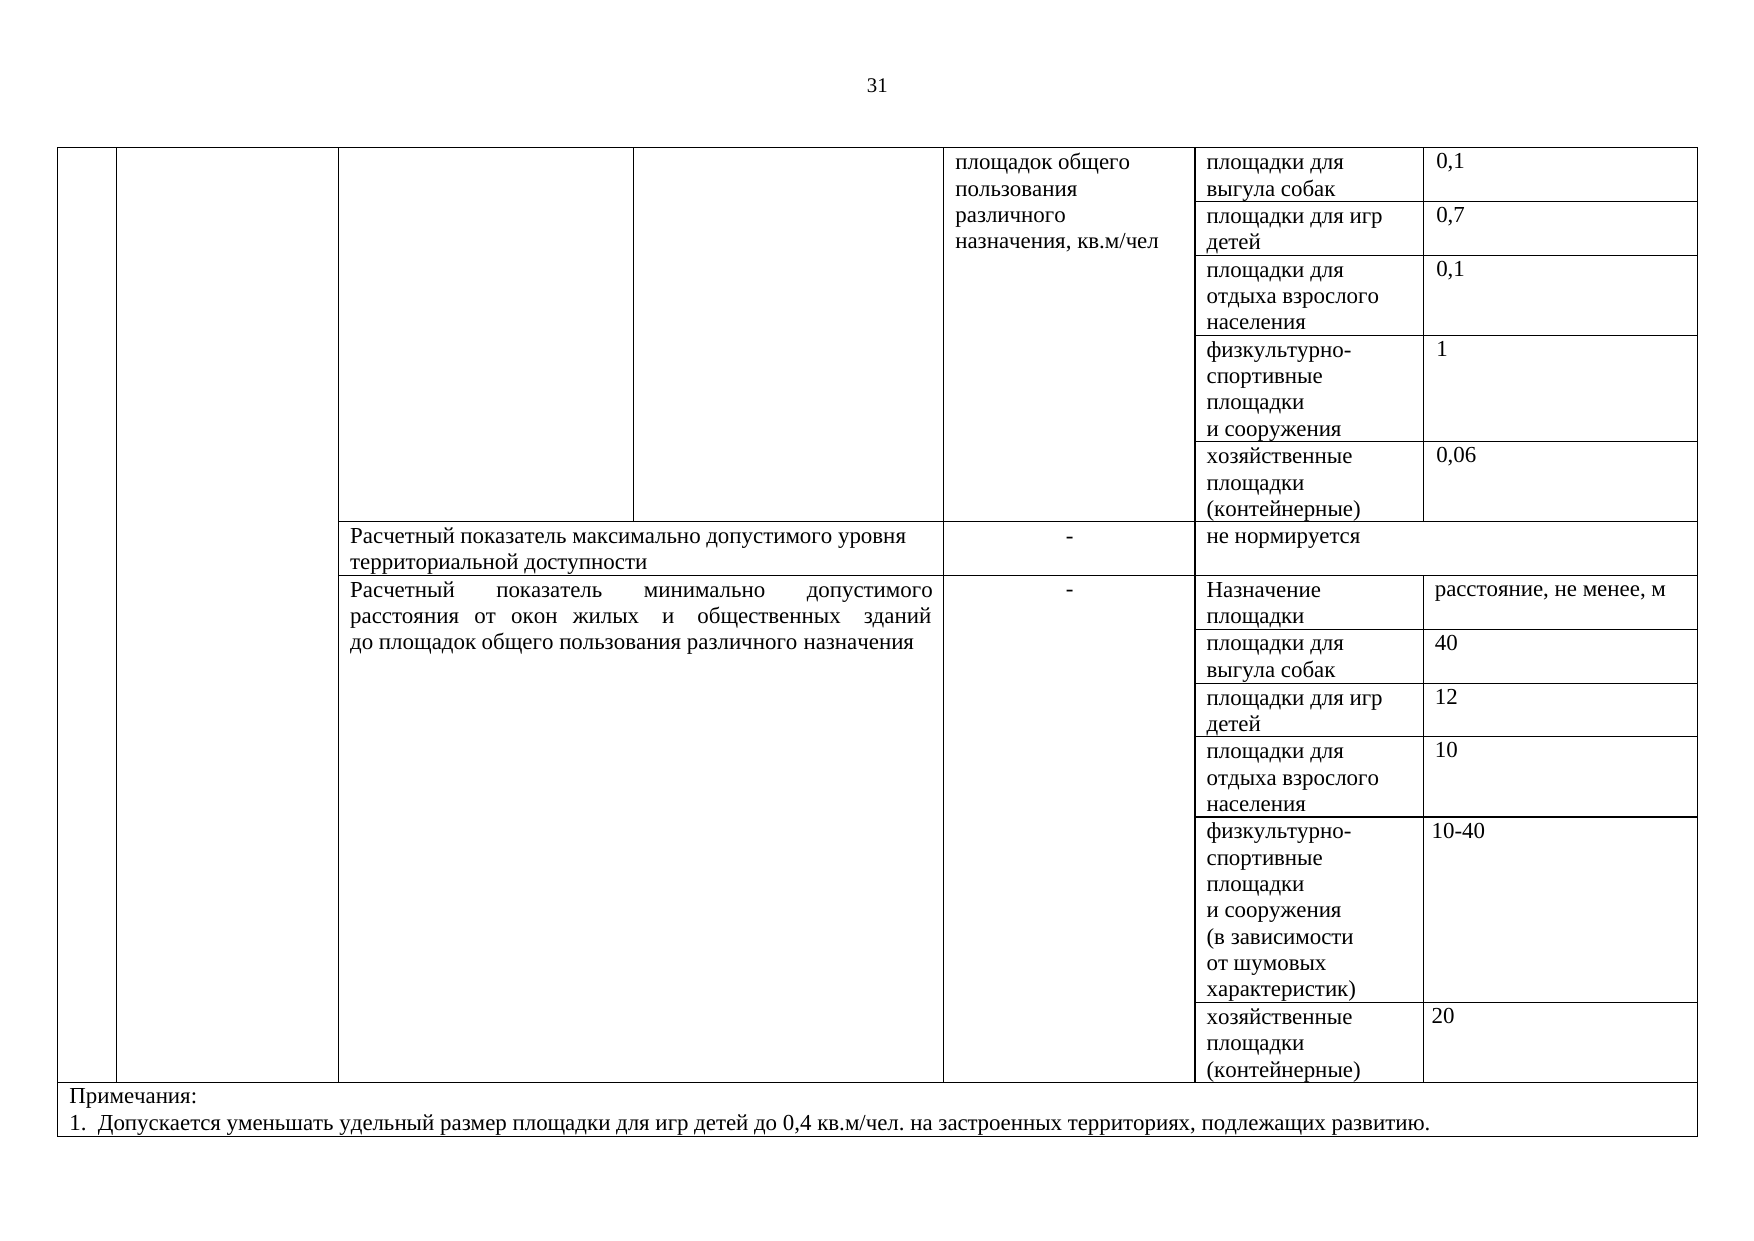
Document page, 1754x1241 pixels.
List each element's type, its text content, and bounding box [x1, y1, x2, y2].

table_cell хозяйственные площадки (контейнерные) [1196, 442, 1423, 521]
table_cell площадки для отдыха взрослого населения [1196, 737, 1423, 816]
table_cell 0,7 [1424, 202, 1697, 255]
table_cell площадки для отдыха взрослого населения [1196, 256, 1423, 335]
table_cell 10-40 [1424, 818, 1697, 1002]
table_cell хозяйственные площадки (контейнерные) [1196, 1003, 1423, 1082]
table_cell Примечания: 1. Допускается уменьшать удельный размер площадки для игр детей до 0,4 кв.м/чел. на застроенных территориях, подлежащих развитию. [58, 1083, 1697, 1136]
table_cell 10 [1424, 737, 1697, 816]
table_header [634, 148, 943, 521]
table_cell 40 [1424, 630, 1697, 682]
table_cell физкультурно- спортивные площадки и сооружения (в зависимости от шумовых характеристик) [1196, 818, 1423, 1002]
table_header площадки для выгула собак [1196, 148, 1423, 201]
table_cell Расчетный показатель максимально допустимого уровня территориальной доступности [339, 522, 943, 575]
table_cell площадки для игр детей [1196, 202, 1423, 255]
table_cell 0,1 [1424, 256, 1697, 335]
table_cell - [944, 576, 1194, 1082]
table_cell расстояние, не менее, м [1424, 576, 1697, 629]
table_cell 1 [1424, 336, 1697, 441]
table_header 0,1 [1424, 148, 1697, 201]
table_cell Назначение площадки [1196, 576, 1423, 629]
table_header [117, 148, 338, 1082]
table_cell Расчетный показатель минимально допустимого расстояния от окон жилых и общественных зданий до площадок общего пользования различного назначения [339, 576, 943, 1082]
table_header [339, 148, 633, 521]
table_header площадок общего пользования различного назначения, кв.м/чел [944, 148, 1194, 521]
table_cell 12 [1424, 684, 1697, 736]
table_cell не нормируется [1196, 522, 1697, 575]
table_header [58, 148, 116, 1082]
table_cell площадки для игр детей [1196, 684, 1423, 736]
table_cell площадки для выгула собак [1196, 630, 1423, 682]
table_cell 0,06 [1424, 442, 1697, 521]
table_cell 20 [1424, 1003, 1697, 1082]
table_cell физкультурно- спортивные площадки и сооружения [1196, 336, 1423, 441]
table_cell - [944, 522, 1194, 575]
